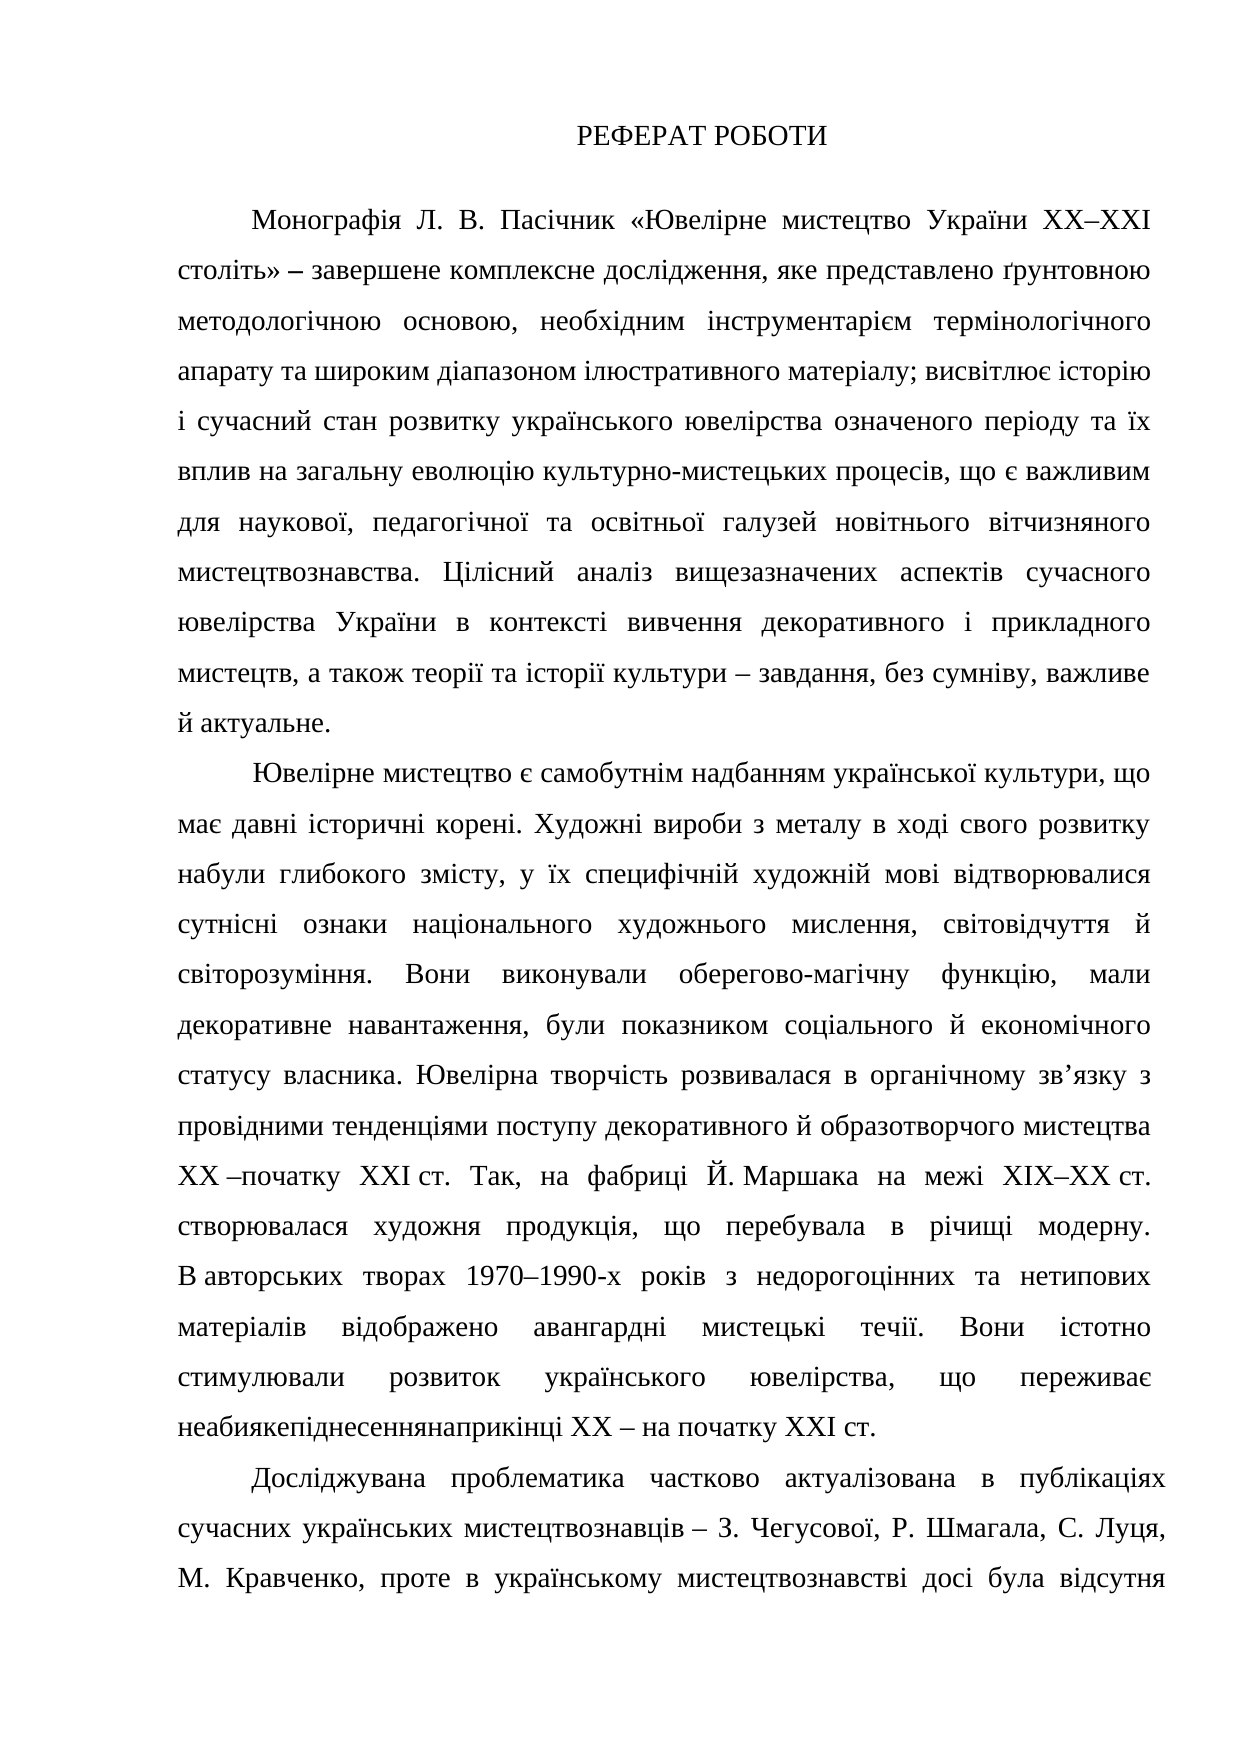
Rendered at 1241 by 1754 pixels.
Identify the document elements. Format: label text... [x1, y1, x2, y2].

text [177, 1460, 1167, 1594]
text РЕФЕРАТ РОБОТИ [177, 118, 1152, 152]
text Ювелірне мистецтво є самобутнім надбанням української культури, що має давні історичні корені. Художні вироби з металу в ході свого розвитку набули глибокого змісту, у їх специфічній художній мові відтворювалися сутнісні ознаки національного художнього мислення, світовідчуття й світорозуміння. Вони виконували оберегово-магічну функцію, мали декоративне навантаження, були показником соціального й економічного статусу власника. Ювелірна творчість розвивалася в органічному зв’язку з провідними тенденціями поступу декоративного й образотворчого мистецтва XX –початку XXI ст. Так, на фабриці Й. Маршака на межі XIX–XX ст. створювалася художня продукція, що перебувала в річищі модерну. В авторських творах 1970–1990-х років з недорогоцінних та нетипових матеріалів відображено авангардні мистецькі течії. Вони істотно стимулювали розвиток українського ювелірства, що переживає неабиякепіднесеннянаприкінці XX – на початку ХХI ст. [177, 755, 1152, 1443]
text Монографія Л. В. Пасічник «Ювелірне мистецтво України ХХ–ХХІ століть» – завершене комплексне дослідження, яке представлено ґрунтовною методологічною основою, необхідним інструментарієм термінологічного апарату та широким діапазоном ілюстративного матеріалу; висвітлює історію і сучасний стан розвитку українського ювелірства означеного періоду та їх вплив на загальну еволюцію культурно-мистецьких процесів, що є важливим для наукової, педагогічної та освітньої галузей новітнього вітчизняного мистецтвознавства. Цілісний аналіз вищезазначених аспектів сучасного ювелірства України в контексті вивчення декоративного і прикладного мистецтв, а також теорії та історії культури – завдання, без сумніву, важливе й актуальне. [177, 202, 1152, 739]
